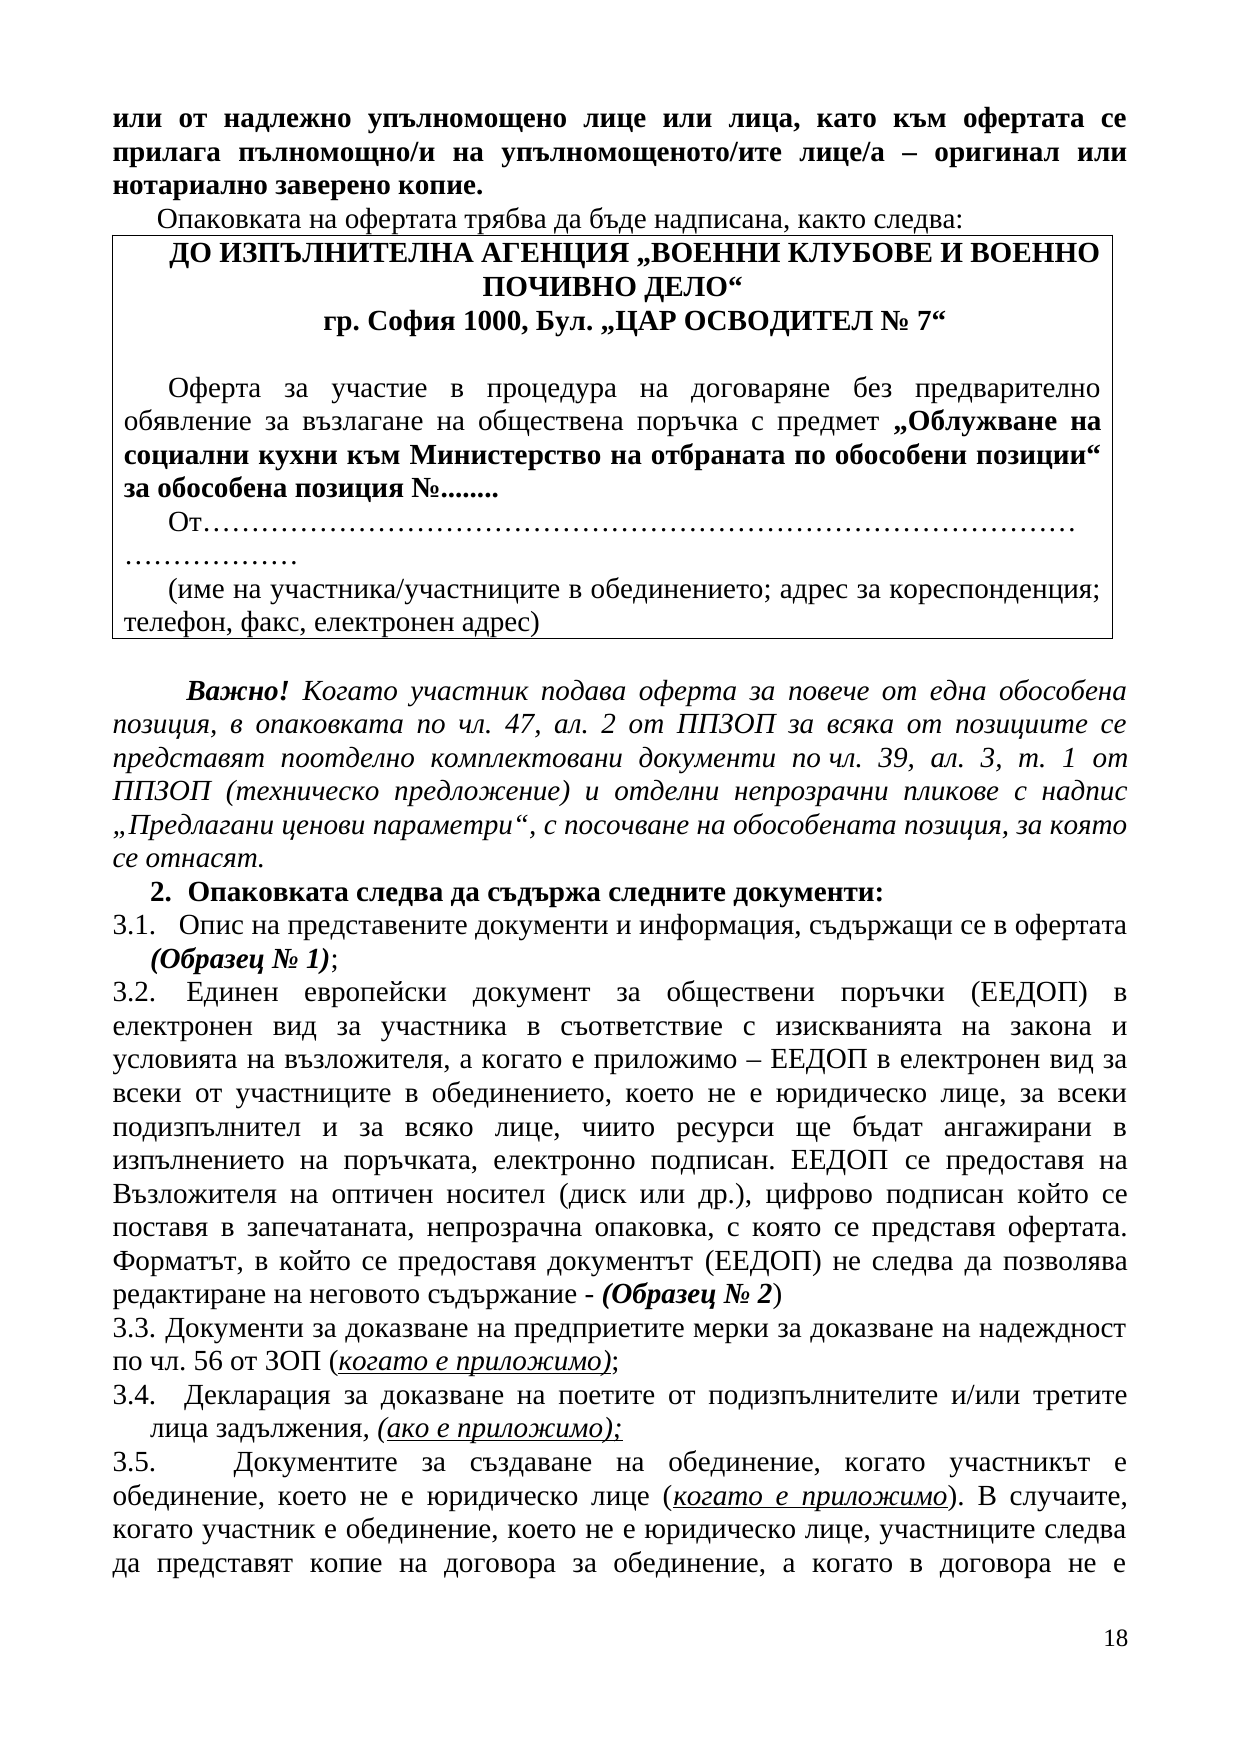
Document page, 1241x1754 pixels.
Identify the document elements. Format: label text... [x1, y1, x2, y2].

list Опис на представените документи и информация, съдържащи се в офертата (Образец № 1); [112, 907, 1128, 974]
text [112, 100, 1128, 201]
list Опаковката следва да съдържа следните документи: [150, 874, 1128, 907]
text Опаковката на офертата трябва да бъде надписана, както следва: [112, 201, 1128, 234]
list Документи за доказване на предприетите мерки за доказване на надеждност по чл. 56 от ЗОП (когато е приложимо); [112, 1310, 1128, 1377]
table_header ДО ИЗПЪЛНИТЕЛНА АГЕНЦИЯ „ВОЕННИ КЛУБОВЕ И ВОЕННО ПОЧИВНО ДЕЛО“ гр. София 1000, Бул. „ЦАР ОСВОДИТЕЛ № 7“ Оферта за участие в процедура на договаряне без предварително обявление за възлагане на обществена поръчка с предмет „Oблужване на социални кухни към Министерство на отбраната по обособени позиции“ за обособена позиция №........ От……………………………………………………………………………………………… (име на участника/участниците в обединението; адрес за кореспонденция; телефон, факс, електронен адрес) [113, 236, 1112, 638]
text Важно! Когато участник подава оферта за повече от една обособена позиция, в опаковката по чл. 47, ал. 2 от ППЗОП за всяка от позициите се представят поотделно комплектовани документи по чл. 39, ал. 3, т. 1 от ППЗОП (техническо предложение) и отделни непрозрачни пликове с надпис „Предлагани ценови параметри“, с посочване на обособената позиция, за която се отнасят. [112, 673, 1128, 874]
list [112, 1444, 1128, 1578]
list Единен европейски документ за обществени поръчки (ЕЕДОП) в електронен вид за участника в съответствие с изискванията на закона и условията на възложителя, а когато е приложимо – ЕЕДОП в електронен вид за всеки от участниците в обединението, което не е юридическо лице, за всеки подизпълнител и за всяко лице, чиито ресурси ще бъдат ангажирани в изпълнението на поръчката, електронно подписан. ЕЕДОП се предоставя на Възложителя на оптичен носител (диск или др.), цифрово подписан който се поставя в запечатаната, непрозрачна опаковка, с която се представя офертата. Форматът, в който се предоставя документът (ЕЕДОП) не следва да позволява редактиране на неговото съдържание - (Образец № 2) [112, 974, 1128, 1310]
list Декларация за доказване на поетите от подизпълнителите и/или третите лица задължения, (ако е приложимо); [112, 1377, 1128, 1444]
